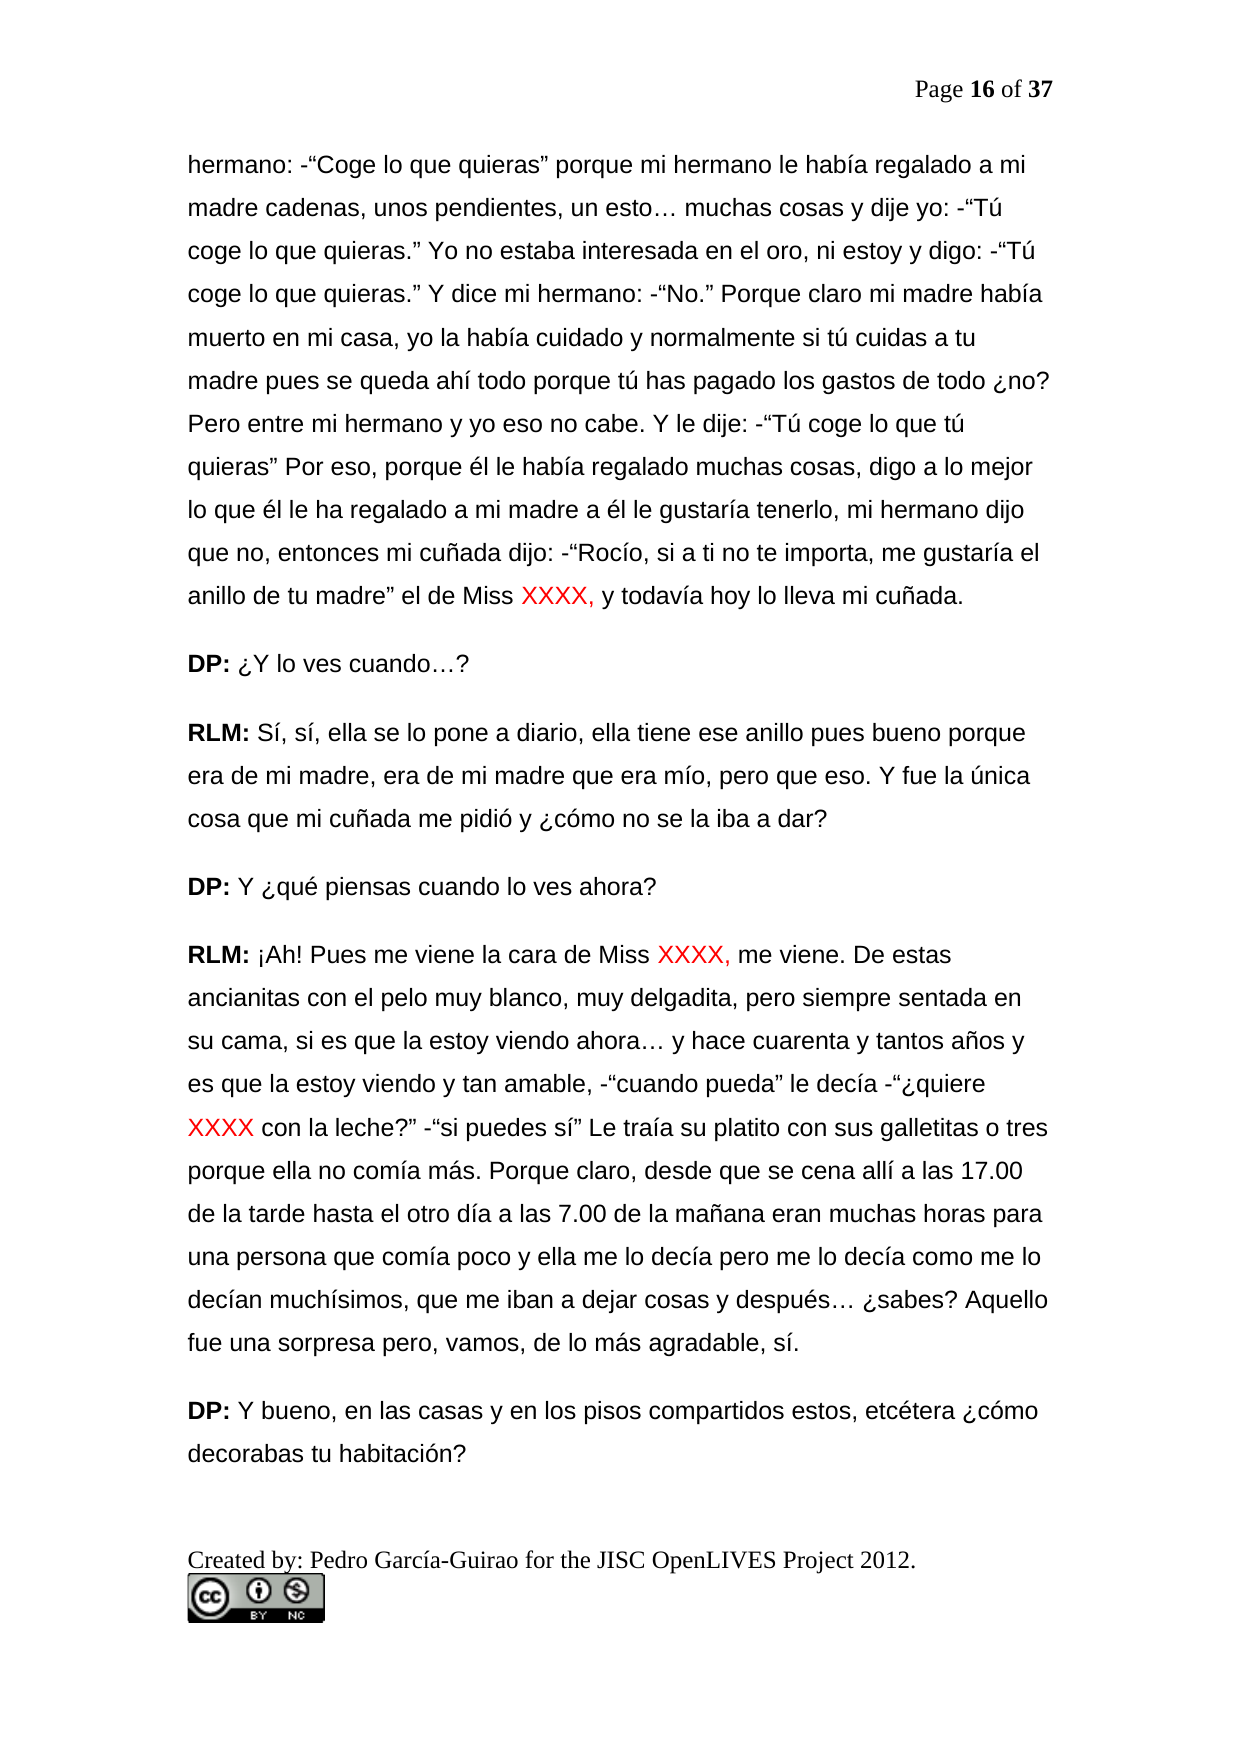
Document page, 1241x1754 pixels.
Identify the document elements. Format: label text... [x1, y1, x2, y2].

text RLM: ¡Ah! Pues me viene la cara de Miss XXXX, me viene. De estas ancianitas con el pelo muy blanco, muy delgadita, pero siempre sentada en su cama, si es que la estoy viendo ahora… y hace cuarenta y tantos años y es que la estoy viendo y tan amable, -“cuando pueda” le decía -“¿quiere XXXX con la leche?” -“si puedes sí” Le traía su platito con sus galletitas o tres porque ella no comía más. Porque claro, desde que se cena allí a las 17.00 de la tarde hasta el otro día a las 7.00 de la mañana eran muchas horas para una persona que comía poco y ella me lo decía pero me lo decía como me lo decían muchísimos, que me iban a dejar cosas y después… ¿sabes? Aquello fue una sorpresa pero, vamos, de lo más agradable, sí. [187, 940, 1053, 1357]
picture [187, 1573, 325, 1623]
text RLM: Sí, sí, ella se lo pone a diario, ella tiene ese anillo pues bueno porque era de mi madre, era de mi madre que era mío, pero que eso. Y fue la única cosa que mi cuñada me pidió y ¿cómo no se la iba a dar? [187, 717, 1053, 832]
text DP: Y ¿qué piensas cuando lo ves ahora? [187, 872, 1053, 901]
text DP: ¿Y lo ves cuando…? [187, 649, 1053, 678]
text DP: Y bueno, en las casas y en los pisos compartidos estos, etcétera ¿cómo decorabas tu habitación? [187, 1396, 1053, 1468]
